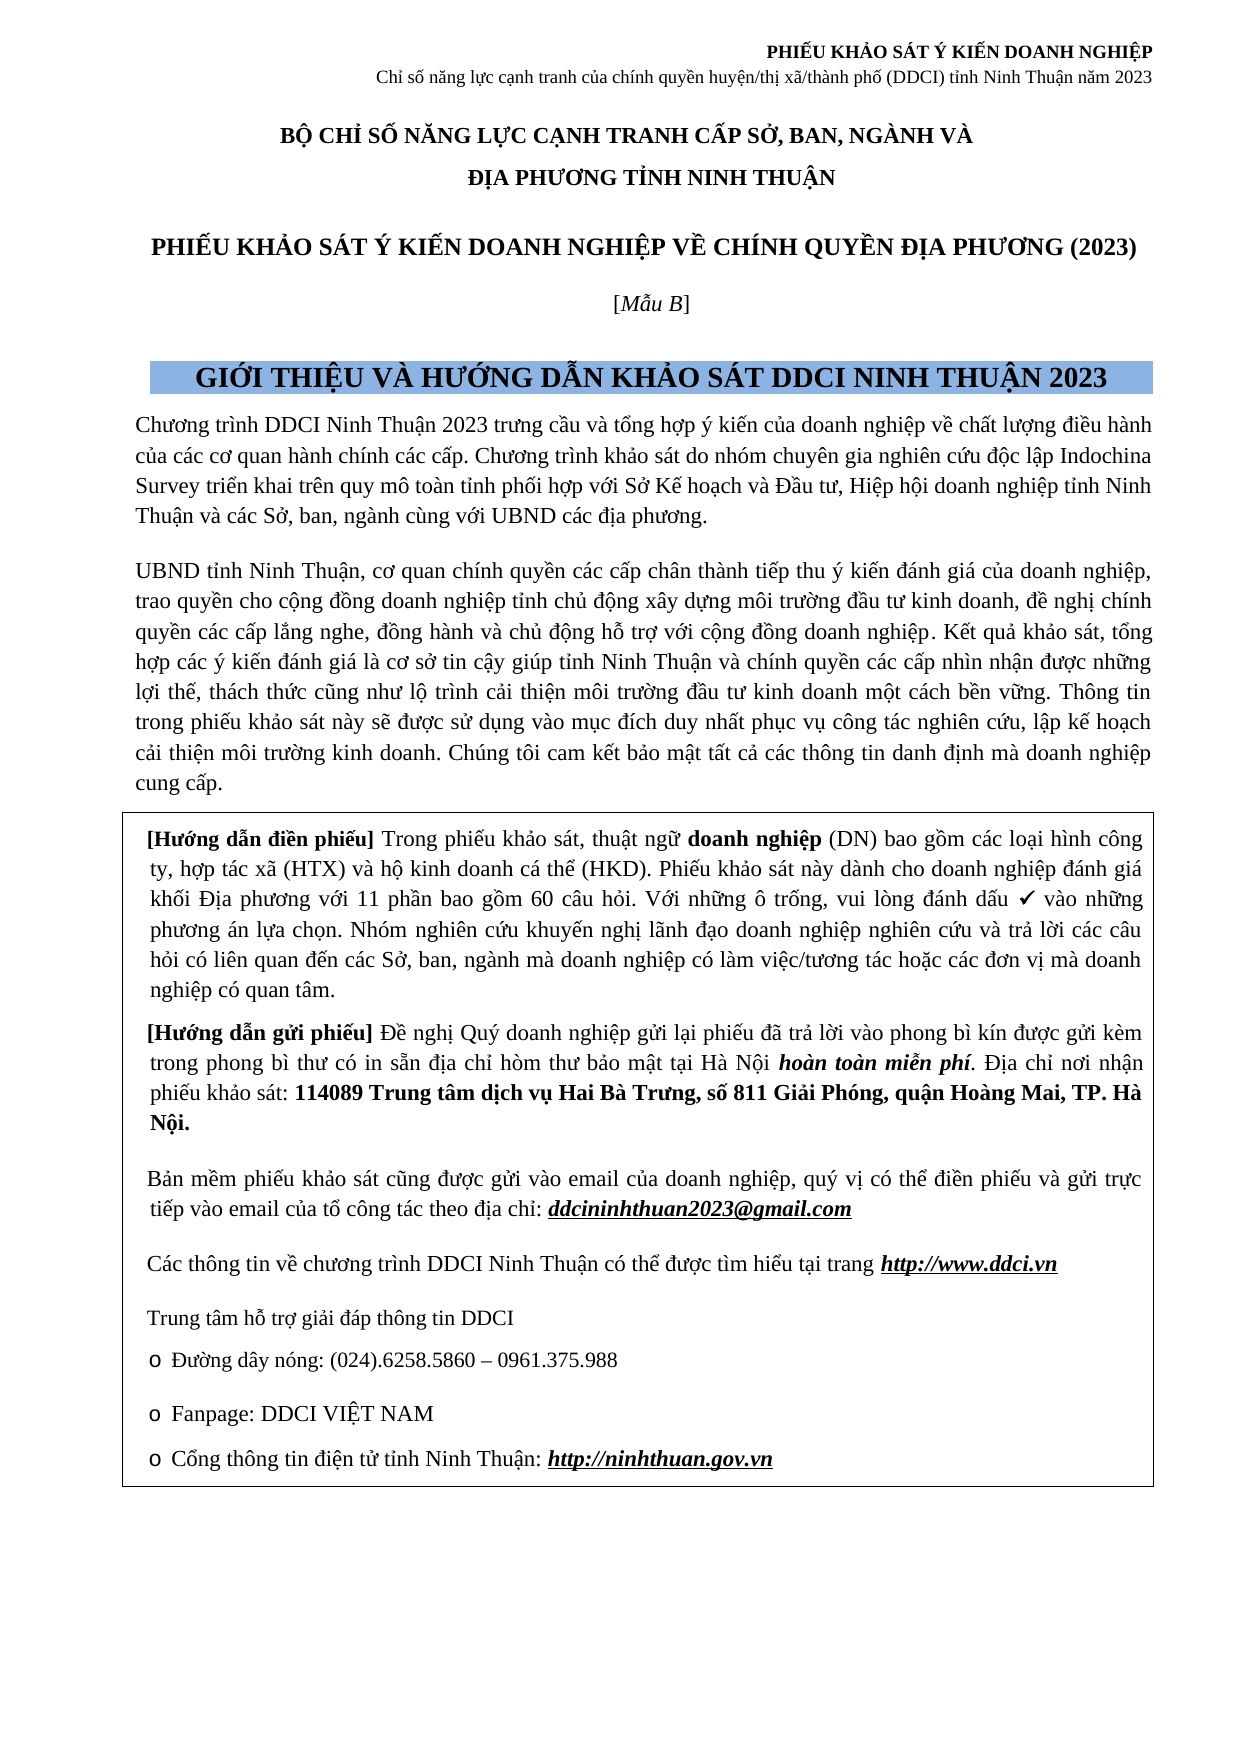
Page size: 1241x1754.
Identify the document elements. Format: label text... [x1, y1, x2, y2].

text GIỚI THIỆU VÀ HƯỚNG DẪN KHẢO SÁT DDCI NINH THUẬN 2023 [150, 361, 1153, 394]
text Chương trình DDCI Ninh Thuận 2023 trưng cầu và tổng hợp ý kiến của doanh nghiệp về chất lượng điều hành của các cơ quan hành chính các cấp. Chương trình khảo sát do nhóm chuyên gia nghiên cứu độc lập Indochina Survey triển khai trên quy mô toàn tỉnh phối hợp với Sở Kế hoạch và Đầu tư, Hiệp hội doanh nghiệp tỉnh Ninh Thuận và các Sở, ban, ngành cùng với UBND các địa phương. [135, 412, 1153, 528]
text [Mẫu B] [150, 290, 1153, 316]
text PHIẾU KHẢO SÁT Ý KIẾN DOANH NGHIỆP VỀ CHÍNH QUYỀN ĐỊA PHƯƠNG (2023) [135, 232, 1153, 261]
table_header [Hướng dẫn điền phiếu] Trong phiếu khảo sát, thuật ngữ doanh nghiệp (DN) bao gồm các loại hình công ty, hợp tác xã (HTX) và hộ kinh doanh cá thể (HKD). Phiếu khảo sát này dành cho doanh nghiệp đánh giá khối Địa phương với 11 phần bao gồm 60 câu hỏi. Với những ô trống, vui lòng đánh dấu vào những phương án lựa chọn. Nhóm nghiên cứu khuyến nghị lãnh đạo doanh nghiệp nghiên cứu và trả lời các câu hỏi có liên quan đến các Sở, ban, ngành mà doanh nghiệp có làm việc/tương tác hoặc các đơn vị mà doanh nghiệp có quan tâm. [Hướng dẫn gửi phiếu] Đề nghị Quý doanh nghiệp gửi lại phiếu đã trả lời vào phong bì kín được gửi kèm trong phong bì thư có in sẵn địa chỉ hòm thư bảo mật tại Hà Nội hoàn toàn miễn phí. Địa chỉ nơi nhận phiếu khảo sát: 114089 Trung tâm dịch vụ Hai Bà Trưng, số 811 Giải Phóng, quận Hoàng Mai, TP. Hà Nội. Bản mềm phiếu khảo sát cũng được gửi vào email của doanh nghiệp, quý vị có thể điền phiếu và gửi trực tiếp vào email của tổ công tác theo địa chỉ: ddcininhthuan2023@gmail.com Các thông tin về chương trình DDCI Ninh Thuận có thể được tìm hiểu tại trang http://www.ddci.vn Trung tâm hỗ trợ giải đáp thông tin DDCI Đường dây nóng: (024).6258.5860 – 0961.375.988 Fanpage: DDCI VIỆT NAM Cổng thông tin điện tử tỉnh Ninh Thuận: http://ninhthuan.gov.vn [123, 813, 1153, 1486]
table_header BỘ CHỈ SỐ NĂNG LỰC CẠNH TRANH CẤP SỞ, BAN, NGÀNH VÀ ĐỊA PHƯƠNG TỈNH NINH THUẬN [269, 122, 1034, 207]
text UBND tỉnh Ninh Thuận, cơ quan chính quyền các cấp chân thành tiếp thu ý kiến đánh giá của doanh nghiệp, trao quyền cho cộng đồng doanh nghiệp tỉnh chủ động xây dựng môi trường đầu tư kinh doanh, đề nghị chính quyền các cấp lắng nghe, đồng hành và chủ động hỗ trợ với cộng đồng doanh nghiệp. Kết quả khảo sát, tổng hợp các ý kiến đánh giá là cơ sở tin cậy giúp tỉnh Ninh Thuận và chính quyền các cấp nhìn nhận được những lợi thế, thách thức cũng như lộ trình cải thiện môi trường đầu tư kinh doanh một cách bền vững. Thông tin trong phiếu khảo sát này sẽ được sử dụng vào mục đích duy nhất phục vụ công tác nghiên cứu, lập kế hoạch cải thiện môi trường kinh doanh. Chúng tôi cam kết bảo mật tất cả các thông tin danh định mà doanh nghiệp cung cấp. [135, 557, 1153, 795]
